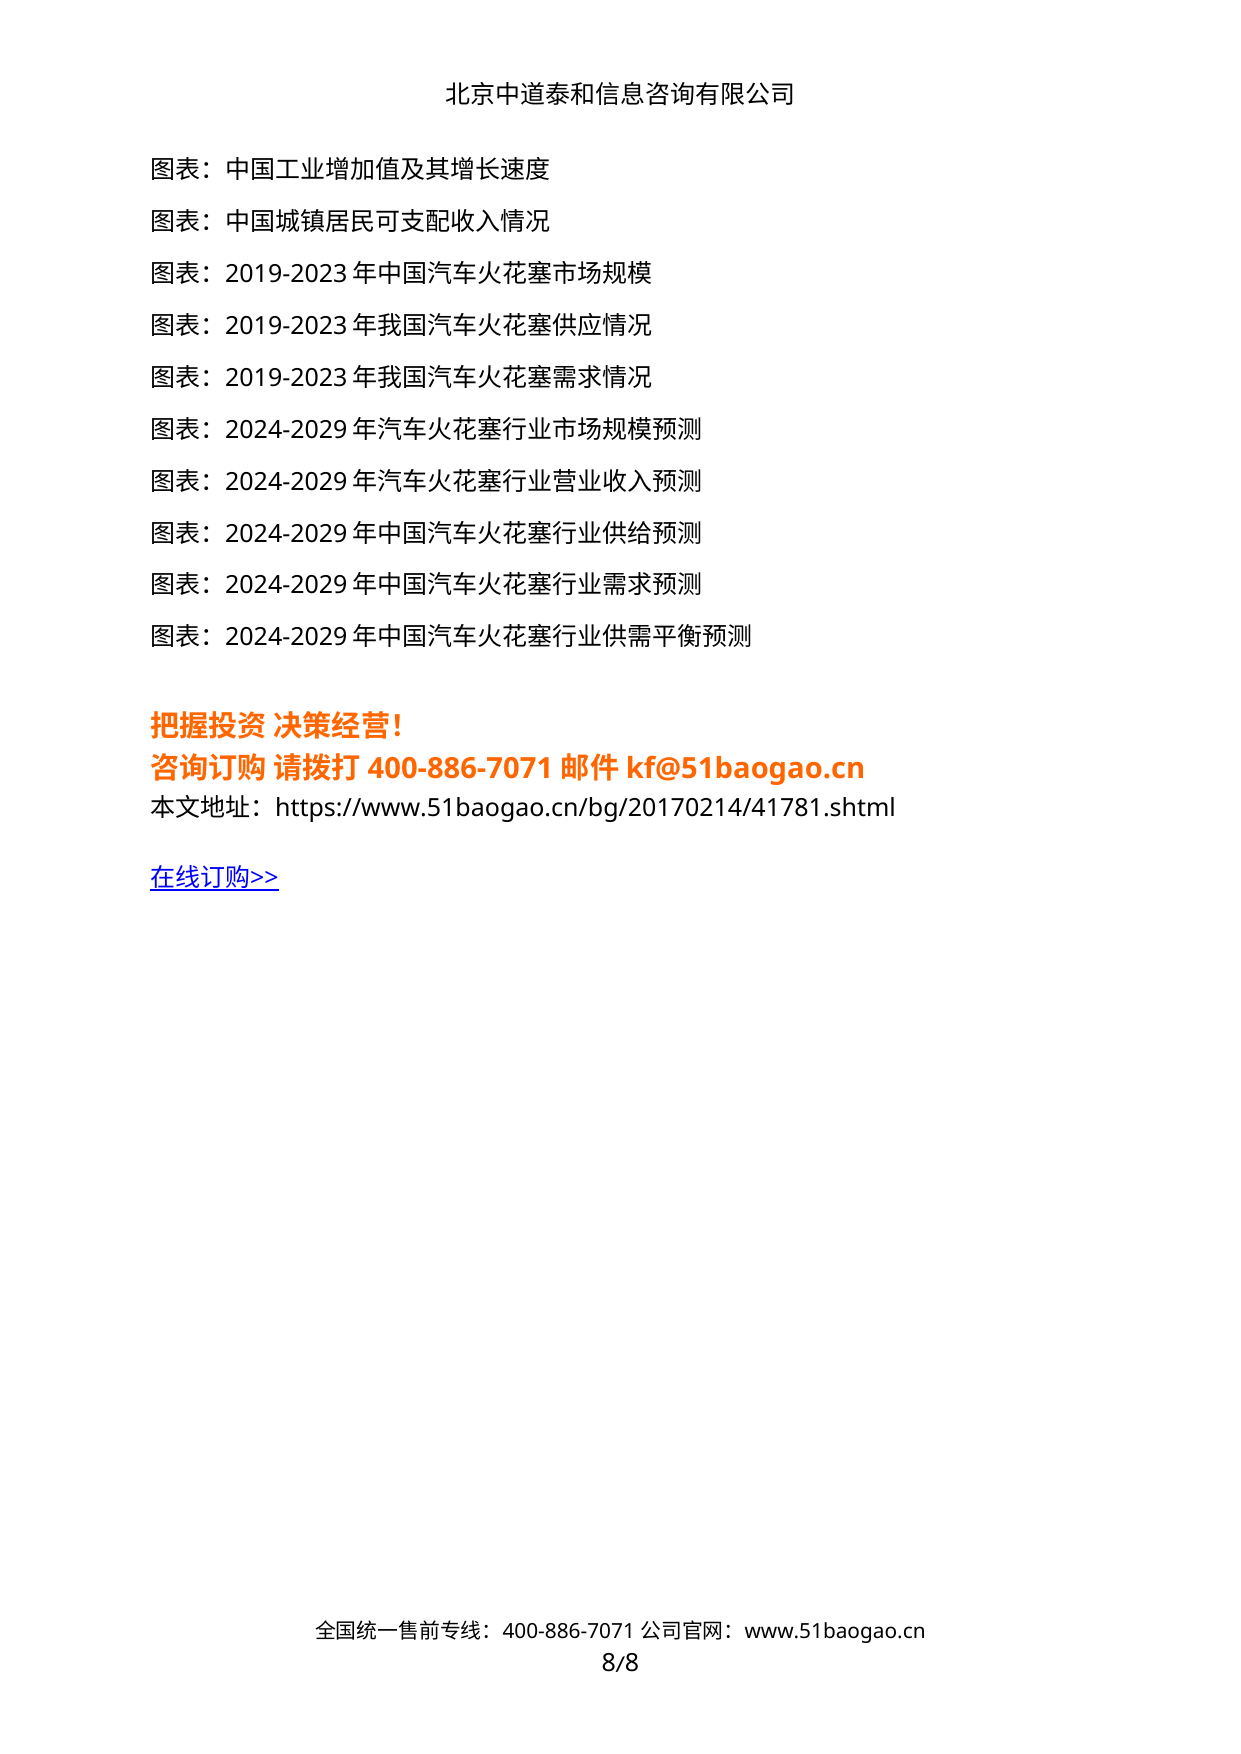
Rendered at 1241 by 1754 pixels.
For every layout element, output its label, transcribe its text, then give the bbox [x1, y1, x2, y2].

text 图表：2019-2023年我国汽车火花塞需求情况 [150, 357, 1090, 394]
text 图表：2024-2029年汽车火花塞行业市场规模预测 [150, 409, 1090, 446]
text 图表：2019-2023年我国汽车火花塞供应情况 [150, 306, 1090, 342]
text 图表：中国城镇居民可支配收入情况 [150, 202, 1090, 238]
text 图表：2024-2029年中国汽车火花塞行业需求预测 [150, 565, 1090, 601]
text 图表：中国工业增加值及其增长速度 [150, 150, 1090, 186]
text 图表：2024-2029年汽车火花塞行业营业收入预测 [150, 461, 1090, 497]
text 图表：2024-2029年中国汽车火花塞行业供需平衡预测 [150, 617, 1090, 653]
text 图表：2019-2023年中国汽车火花塞市场规模 [150, 254, 1090, 290]
text 图表：2024-2029年中国汽车火花塞行业供给预测 [150, 513, 1090, 549]
text 把握投资 决策经营！咨询订购 请拨打 400-886-7071 邮件 kf@51baogao.cn本文地址：https://www.51baogao.cn/bg/20170214/41781.shtml [150, 669, 1090, 824]
text 在线订购>> [150, 824, 1090, 894]
